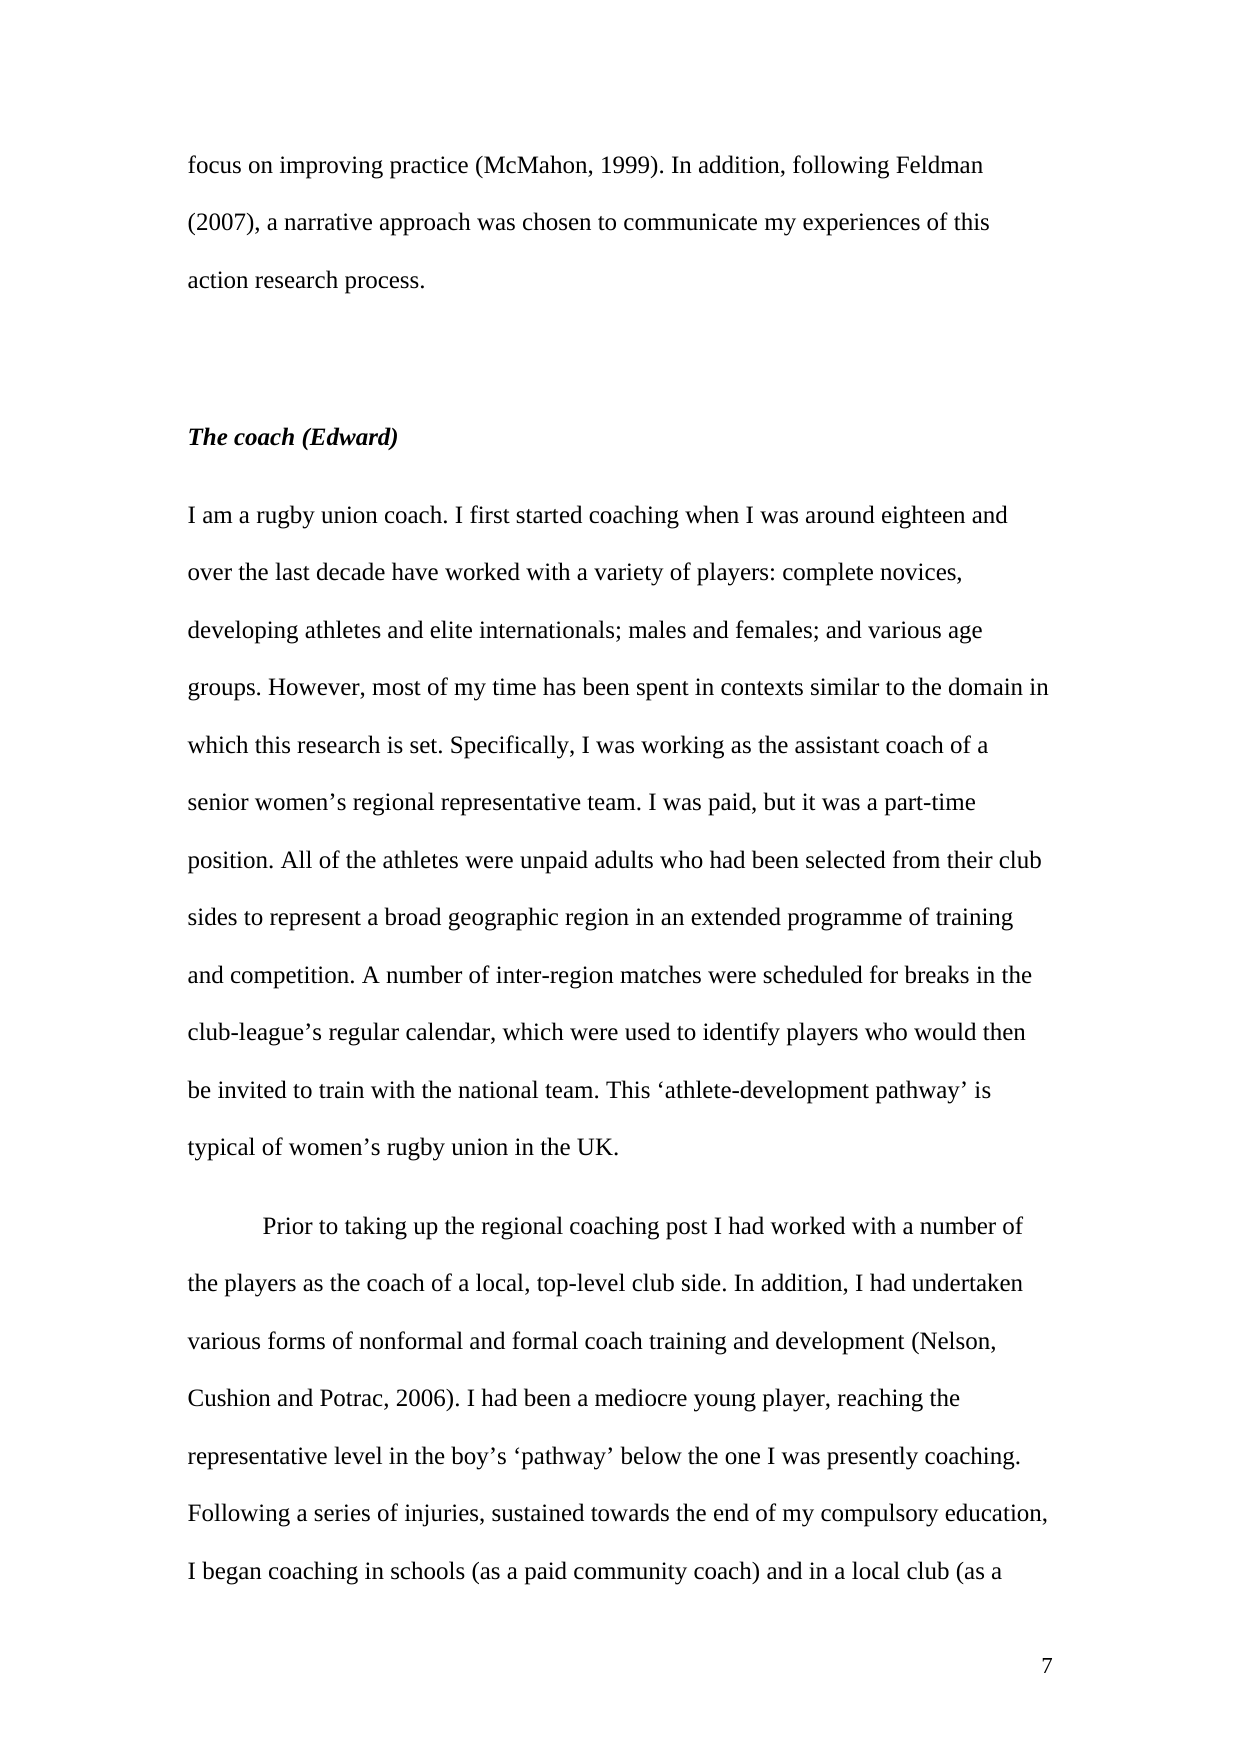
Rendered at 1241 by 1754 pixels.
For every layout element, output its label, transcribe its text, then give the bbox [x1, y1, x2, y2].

text I am a rugby union coach. I first started coaching when I was around eighteen and over the last decade have worked with a variety of players: complete novices, developing athletes and elite internationals; males and females; and various age groups. However, most of my time has been spent in contexts similar to the domain in which this research is set. Specifically, I was working as the assistant coach of a senior women’s regional representative team. I was paid, but it was a part-time position. All of the athletes were unpaid adults who had been selected from their club sides to represent a broad geographic region in an extended programme of training and competition. A number of inter-region matches were scheduled for breaks in the club-league’s regular calendar, which were used to identify players who would then be invited to train with the national team. This ‘athlete-development pathway’ is typical of women’s rugby union in the UK. [187, 500, 1053, 1161]
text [187, 1211, 1053, 1584]
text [187, 150, 1053, 294]
text The coach (Edward) [187, 422, 1053, 450]
